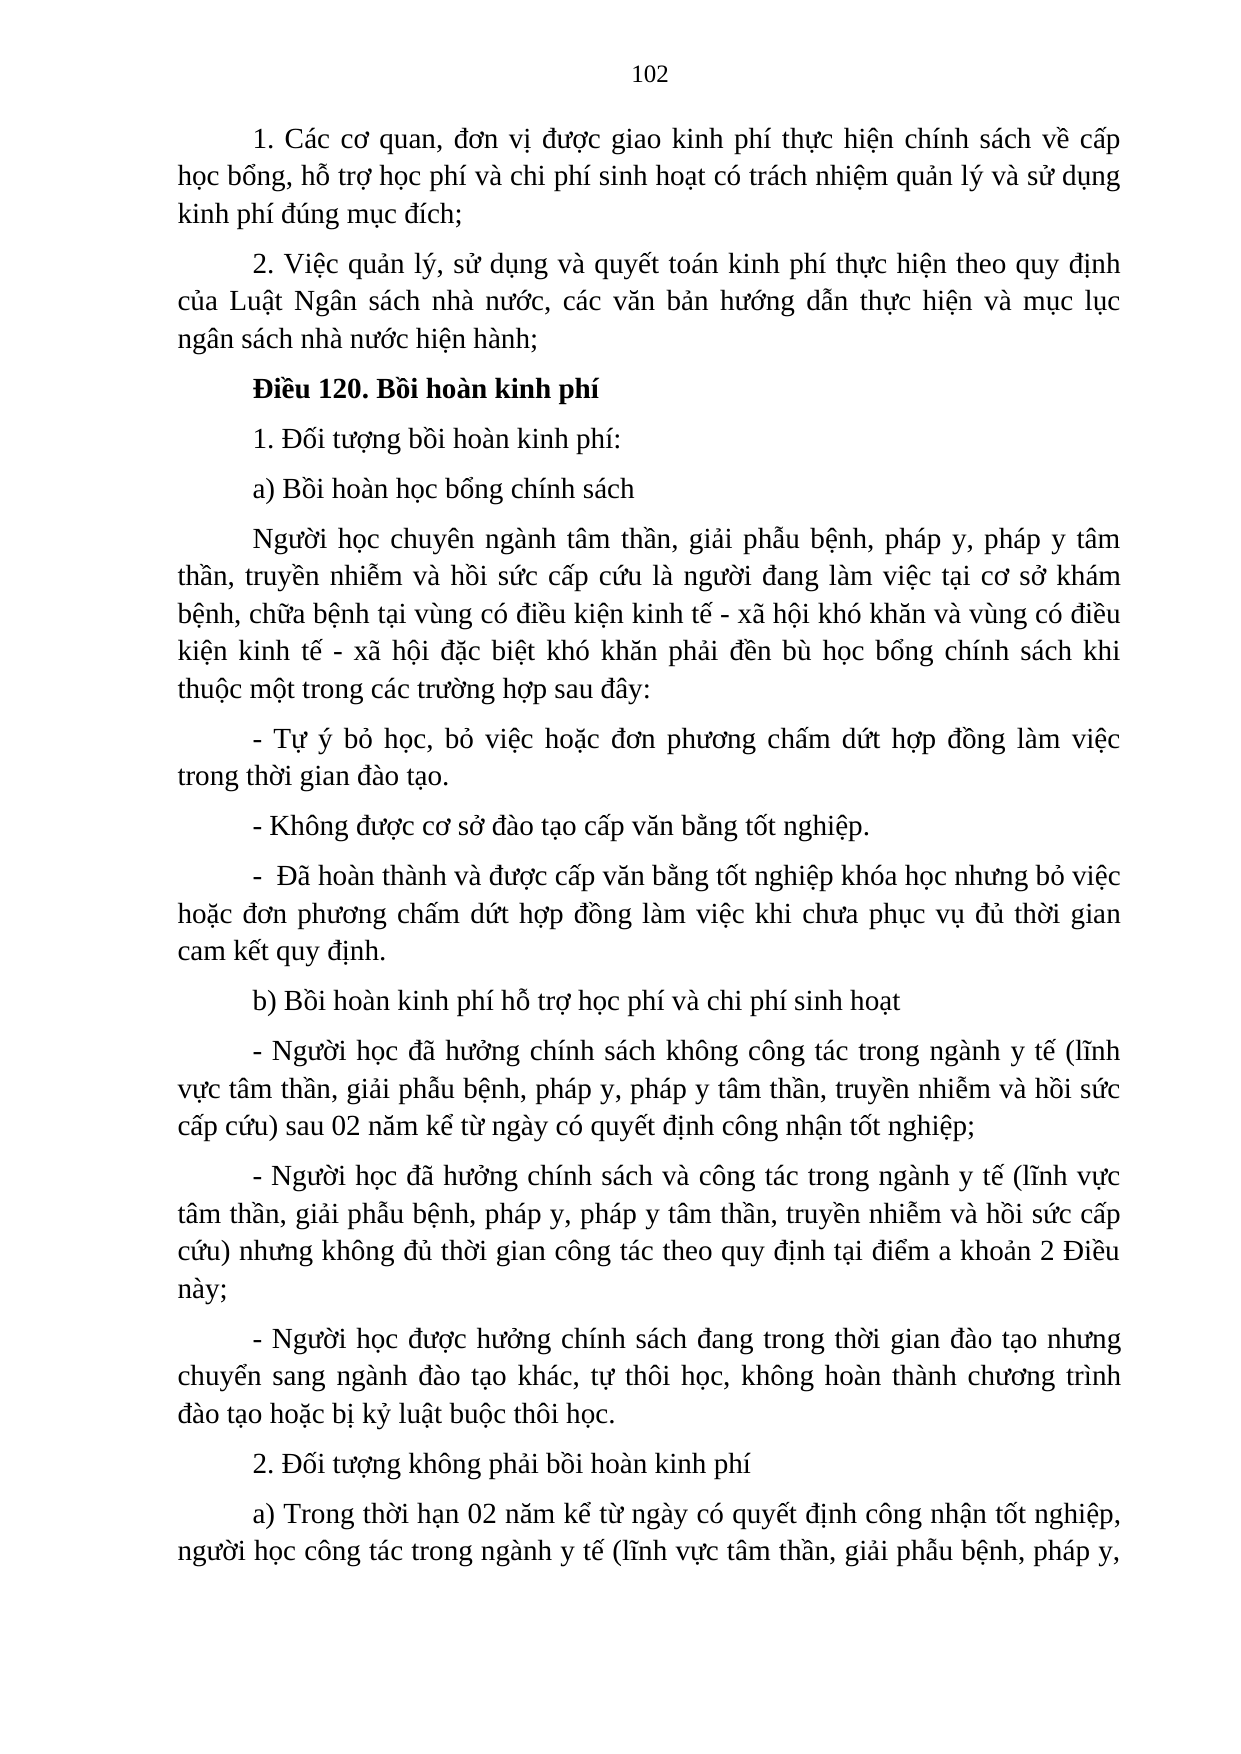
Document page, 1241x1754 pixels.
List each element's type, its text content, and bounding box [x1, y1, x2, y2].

text - Người học được hưởng chính sách đang trong thời gian đào tạo nhưng chuyển sang ngành đào tạo khác, tự thôi học, không hoàn thành chương trình đào tạo hoặc bị kỷ luật buộc thôi học. [177, 1318, 1122, 1431]
text - Tự ý bỏ học, bỏ việc hoặc đơn phương chấm dứt hợp đồng làm việc trong thời gian đào tạo. [177, 718, 1122, 793]
text 1. Các cơ quan, đơn vị được giao kinh phí thực hiện chính sách về cấp học bổng, hỗ trợ học phí và chi phí sinh hoạt có trách nhiệm quản lý và sử dụng kinh phí đúng mục đích; [177, 118, 1122, 231]
text Điều 120. Bồi hoàn kinh phí [177, 368, 1122, 406]
text - Đã hoàn thành và được cấp văn bằng tốt nghiệp khóa học nhưng bỏ việc hoặc đơn phương chấm dứt hợp đồng làm việc khi chưa phục vụ đủ thời gian cam kết quy định. [177, 856, 1122, 968]
text a) Bồi hoàn học bổng chính sách [177, 468, 1122, 506]
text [177, 1493, 1122, 1568]
text - Không được cơ sở đào tạo cấp văn bằng tốt nghiệp. [177, 806, 1122, 843]
text 2. Đối tượng không phải bồi hoàn kinh phí [177, 1443, 1122, 1481]
text Người học chuyên ngành tâm thần, giải phẫu bệnh, pháp y, pháp y tâm thần, truyền nhiễm và hồi sức cấp cứu là người đang làm việc tại cơ sở khám bệnh, chữa bệnh tại vùng có điều kiện kinh tế - xã hội khó khăn và vùng có điều kiện kinh tế - xã hội đặc biệt khó khăn phải đền bù học bổng chính sách khi thuộc một trong các trường hợp sau đây: [177, 518, 1122, 706]
text 1. Đối tượng bồi hoàn kinh phí: [177, 418, 1122, 456]
text b) Bồi hoàn kinh phí hỗ trợ học phí và chi phí sinh hoạt [177, 981, 1122, 1018]
text 2. Việc quản lý, sử dụng và quyết toán kinh phí thực hiện theo quy định của Luật Ngân sách nhà nước, các văn bản hướng dẫn thực hiện và mục lục ngân sách nhà nước hiện hành; [177, 243, 1122, 356]
text - Người học đã hưởng chính sách và công tác trong ngành y tế (lĩnh vực tâm thần, giải phẫu bệnh, pháp y, pháp y tâm thần, truyền nhiễm và hồi sức cấp cứu) nhưng không đủ thời gian công tác theo quy định tại điểm a khoản 2 Điều này; [177, 1156, 1122, 1306]
text - Người học đã hưởng chính sách không công tác trong ngành y tế (lĩnh vực tâm thần, giải phẫu bệnh, pháp y, pháp y tâm thần, truyền nhiễm và hồi sức cấp cứu) sau 02 năm kể từ ngày có quyết định công nhận tốt nghiệp; [177, 1031, 1122, 1143]
